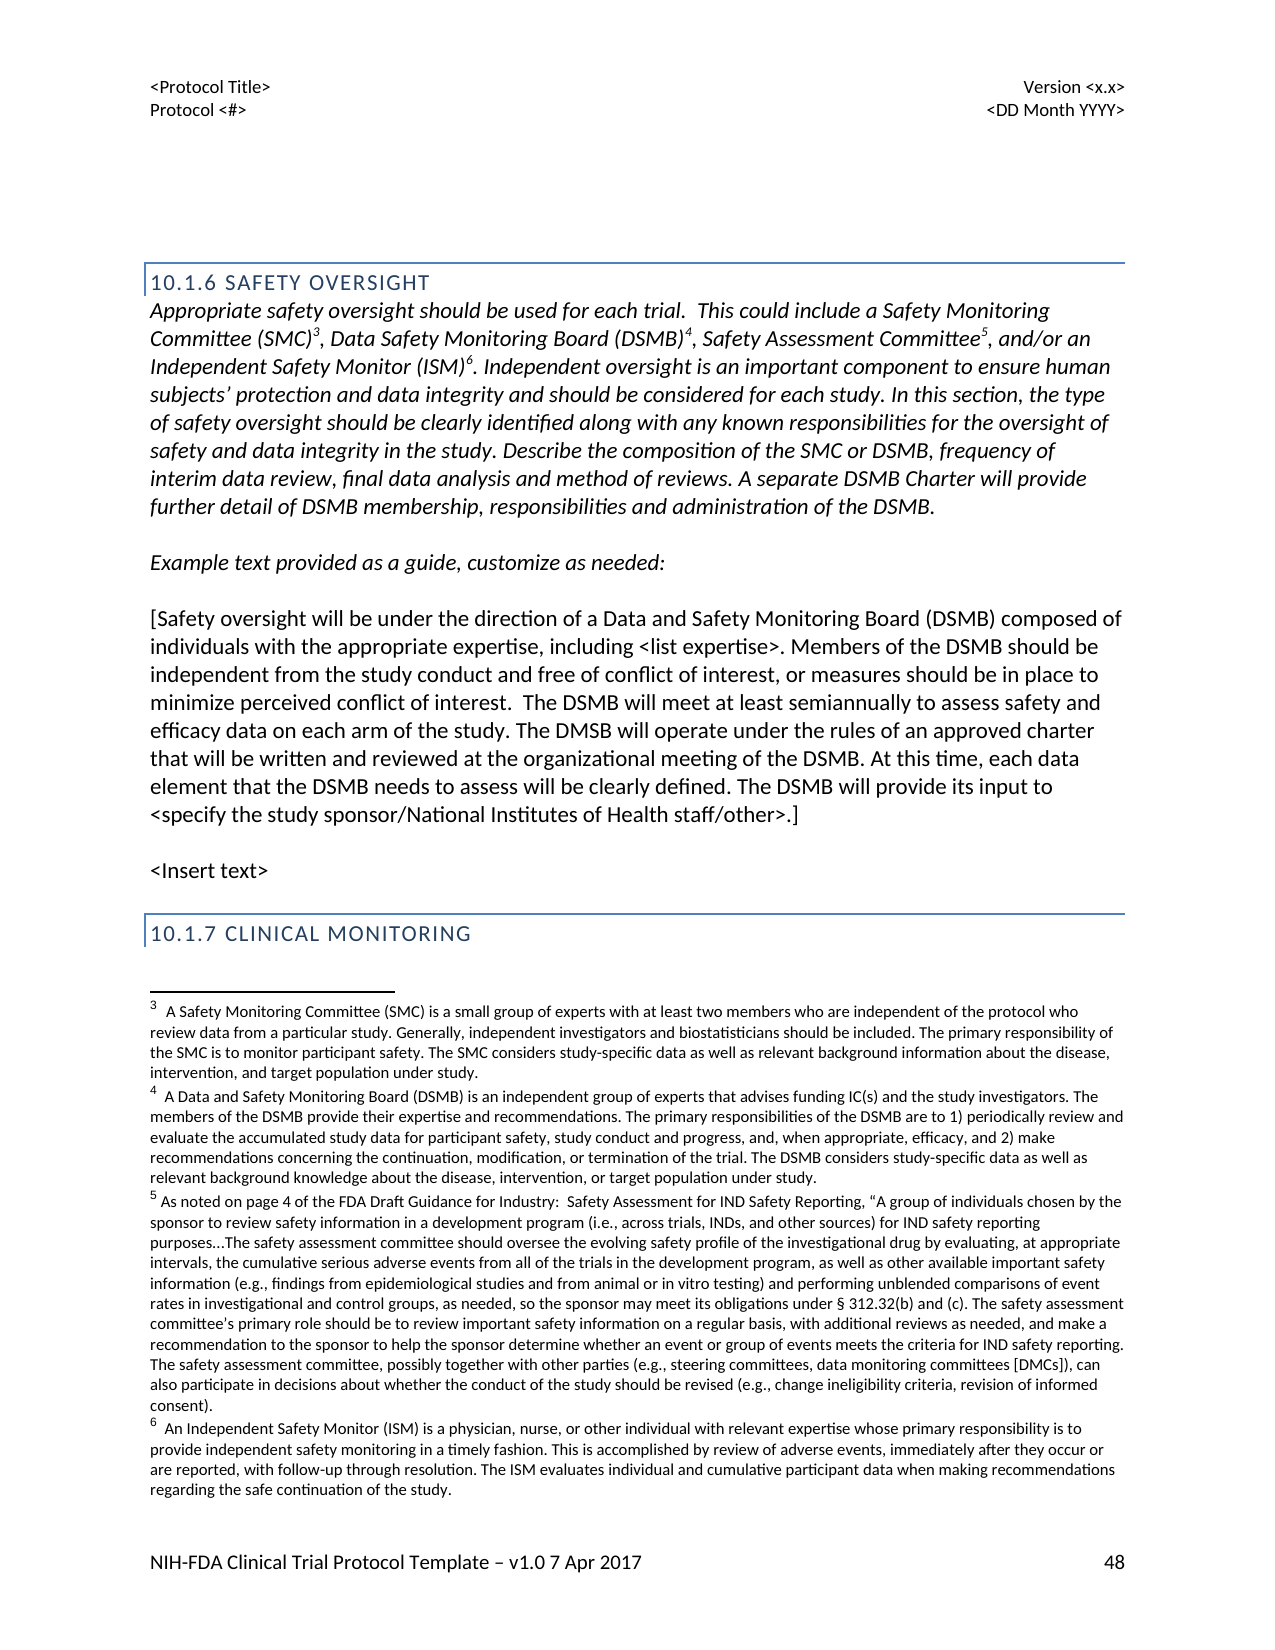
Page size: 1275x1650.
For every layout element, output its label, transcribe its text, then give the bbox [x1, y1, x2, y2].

subtitle Safety Oversight [146, 264, 1125, 296]
text Example text provided as a guide, customize as needed: [150, 548, 1125, 576]
subtitle Clinical Monitoring [146, 915, 1125, 947]
text [Safety oversight will be under the direction of a Data and Safety Monitoring Board (DSMB) composed of individuals with the appropriate expertise, including <list expertise>. Members of the DSMB should be independent from the study conduct and free of conflict of interest, or measures should be in place to minimize perceived conflict of interest. The DSMB will meet at least semiannually to assess safety and efficacy data on each arm of the study. The DMSB will operate under the rules of an approved charter that will be written and reviewed at the organizational meeting of the DSMB. At this time, each data element that the DSMB needs to assess will be clearly defined. The DSMB will provide its input to <specify the study sponsor/National Institutes of Health staff/other>.] [150, 604, 1125, 828]
text <Insert text> [150, 856, 1125, 884]
text Appropriate safety oversight should be used for each trial. This could include a Safety Monitoring Committee (SMC), Data Safety Monitoring Board (DSMB), Safety Assessment Committee, and/or an Independent Safety Monitor (ISM). Independent oversight is an important component to ensure human subjects’ protection and data integrity and should be considered for each study. In this section, the type of safety oversight should be clearly identified along with any known responsibilities for the oversight of safety and data integrity in the study. Describe the composition of the SMC or DSMB, frequency of interim data review, final data analysis and method of reviews. A separate DSMB Charter will provide further detail of DSMB membership, responsibilities and administration of the DSMB. [150, 296, 1125, 520]
